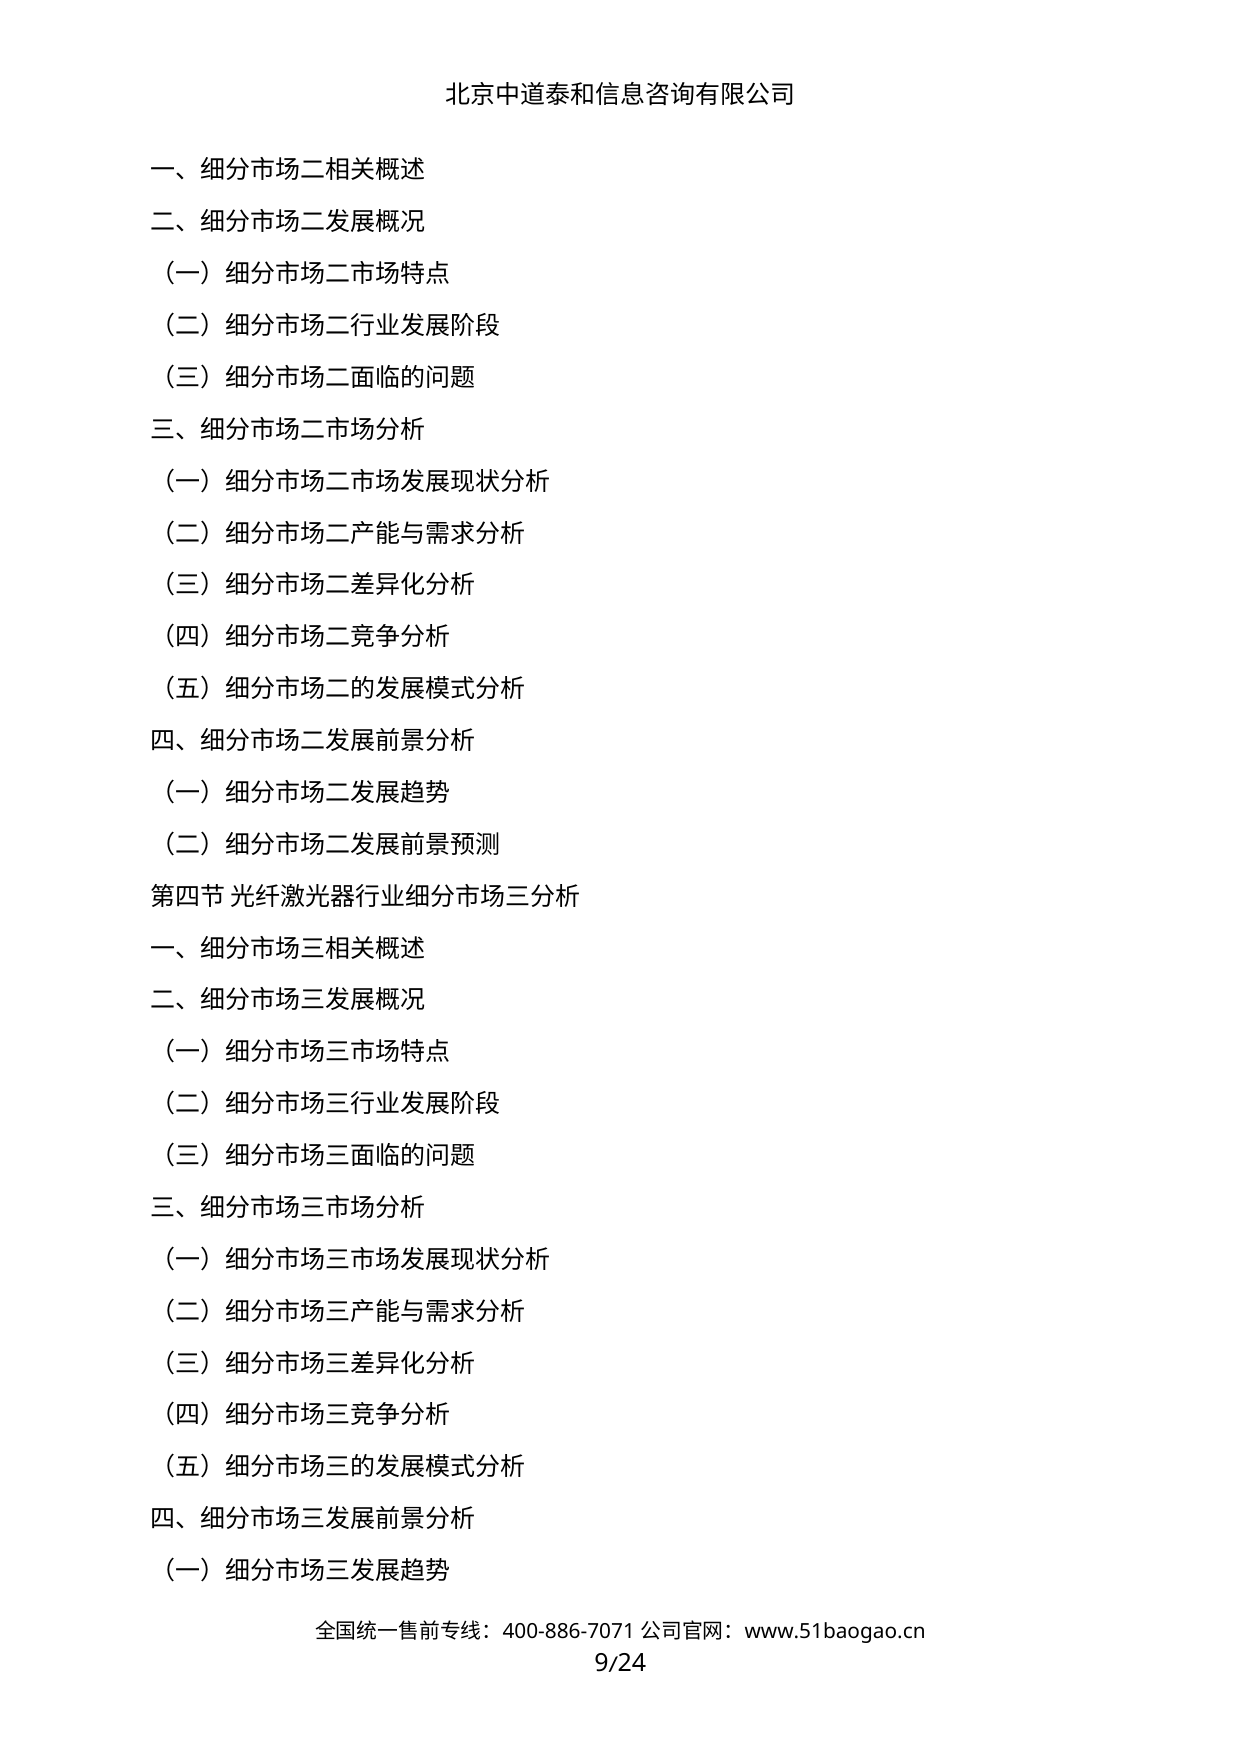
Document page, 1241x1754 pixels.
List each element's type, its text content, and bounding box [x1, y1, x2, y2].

text （二）细分市场二发展前景预测 [150, 824, 1090, 861]
text 三、细分市场二市场分析 [150, 409, 1090, 446]
text （一）细分市场二发展趋势 [150, 772, 1090, 809]
text 一、细分市场三相关概述 [150, 928, 1090, 964]
text （五）细分市场二的发展模式分析 [150, 669, 1090, 705]
text （五）细分市场三的发展模式分析 [150, 1447, 1090, 1483]
text （二）细分市场三行业发展阶段 [150, 1084, 1090, 1120]
text （二）细分市场二产能与需求分析 [150, 513, 1090, 549]
text （一）细分市场三市场特点 [150, 1032, 1090, 1068]
text （三）细分市场三面临的问题 [150, 1136, 1090, 1172]
text （四）细分市场三竞争分析 [150, 1395, 1090, 1431]
text （一）细分市场三市场发展现状分析 [150, 1239, 1090, 1276]
text （二）细分市场三产能与需求分析 [150, 1291, 1090, 1327]
text （四）细分市场二竞争分析 [150, 617, 1090, 653]
text 第四节 光纤激光器行业细分市场三分析 [150, 876, 1090, 912]
text （一）细分市场二市场特点 [150, 254, 1090, 290]
text 一、细分市场二相关概述 [150, 150, 1090, 186]
text 二、细分市场二发展概况 [150, 202, 1090, 238]
text （三）细分市场三差异化分析 [150, 1343, 1090, 1379]
text 四、细分市场二发展前景分析 [150, 721, 1090, 757]
text 二、细分市场三发展概况 [150, 980, 1090, 1016]
text （一）细分市场二市场发展现状分析 [150, 461, 1090, 497]
text 三、细分市场三市场分析 [150, 1187, 1090, 1224]
text （二）细分市场二行业发展阶段 [150, 306, 1090, 342]
text 四、细分市场三发展前景分析 [150, 1499, 1090, 1535]
text （三）细分市场二面临的问题 [150, 357, 1090, 394]
text （一）细分市场三发展趋势 [150, 1551, 1090, 1587]
text （三）细分市场二差异化分析 [150, 565, 1090, 601]
